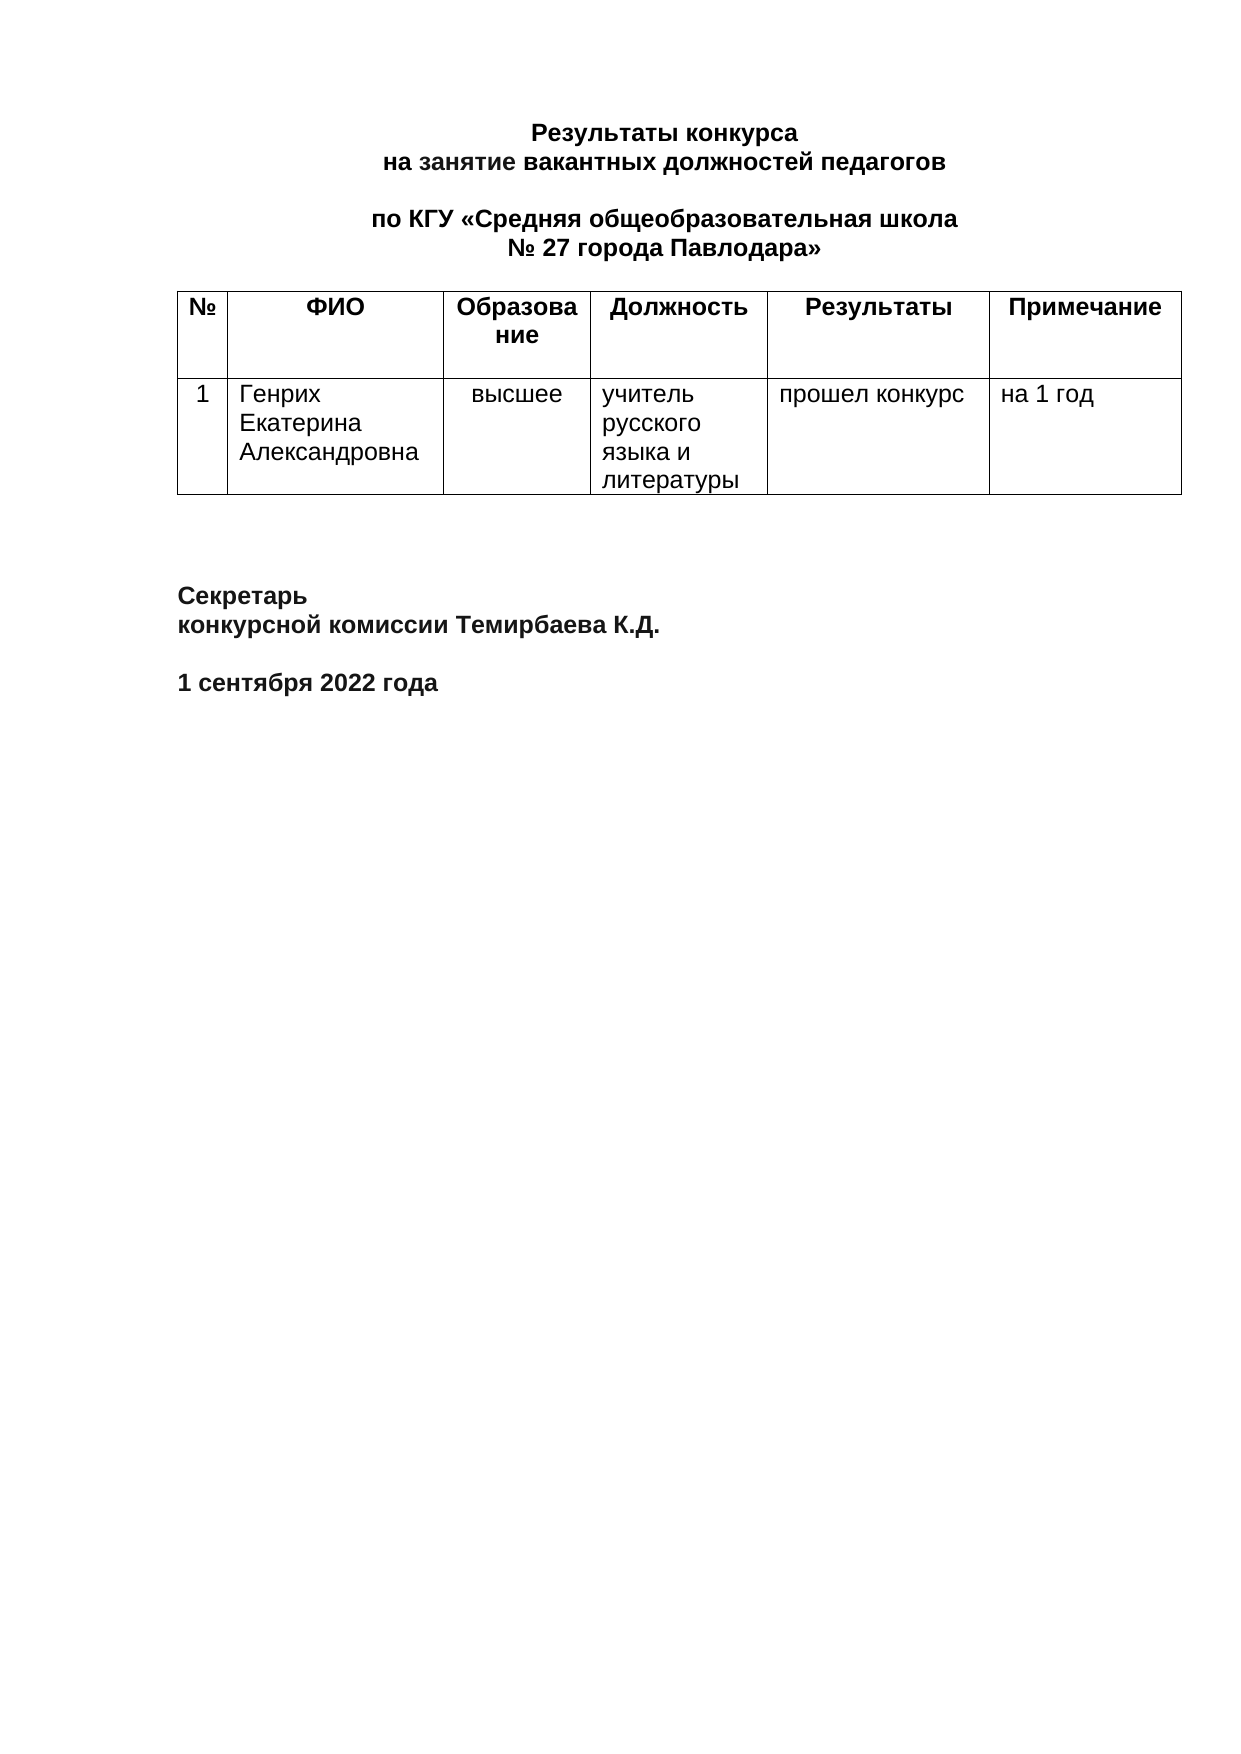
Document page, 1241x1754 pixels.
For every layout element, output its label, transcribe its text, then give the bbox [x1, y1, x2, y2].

text 1 сентября 2022 года [177, 667, 1152, 696]
table_header Результаты [768, 292, 989, 378]
text Секретарь [177, 581, 1152, 610]
text № 27 города Павлодара» [177, 233, 1152, 262]
table_cell учитель русского языка и литературы [591, 379, 767, 494]
table_header Образование [444, 292, 590, 378]
table_cell прошел конкурс [768, 379, 989, 494]
table_header № [178, 292, 227, 378]
table_header Должность [591, 292, 767, 378]
table_header Примечание [990, 292, 1181, 378]
text по КГУ «Средняя общеобразовательная школа [177, 204, 1152, 233]
table_cell Генрих Екатерина Александровна [228, 379, 443, 494]
table_cell на 1 год [990, 379, 1181, 494]
text Результаты конкурса [177, 118, 1152, 147]
table_cell высшее [444, 379, 590, 494]
table_cell 1 [178, 379, 227, 494]
text конкурсной комиссии Темирбаева К.Д. [177, 610, 1152, 639]
table_header ФИО [228, 292, 443, 378]
text на занятие вакантных должностей педагогов [177, 147, 1152, 176]
